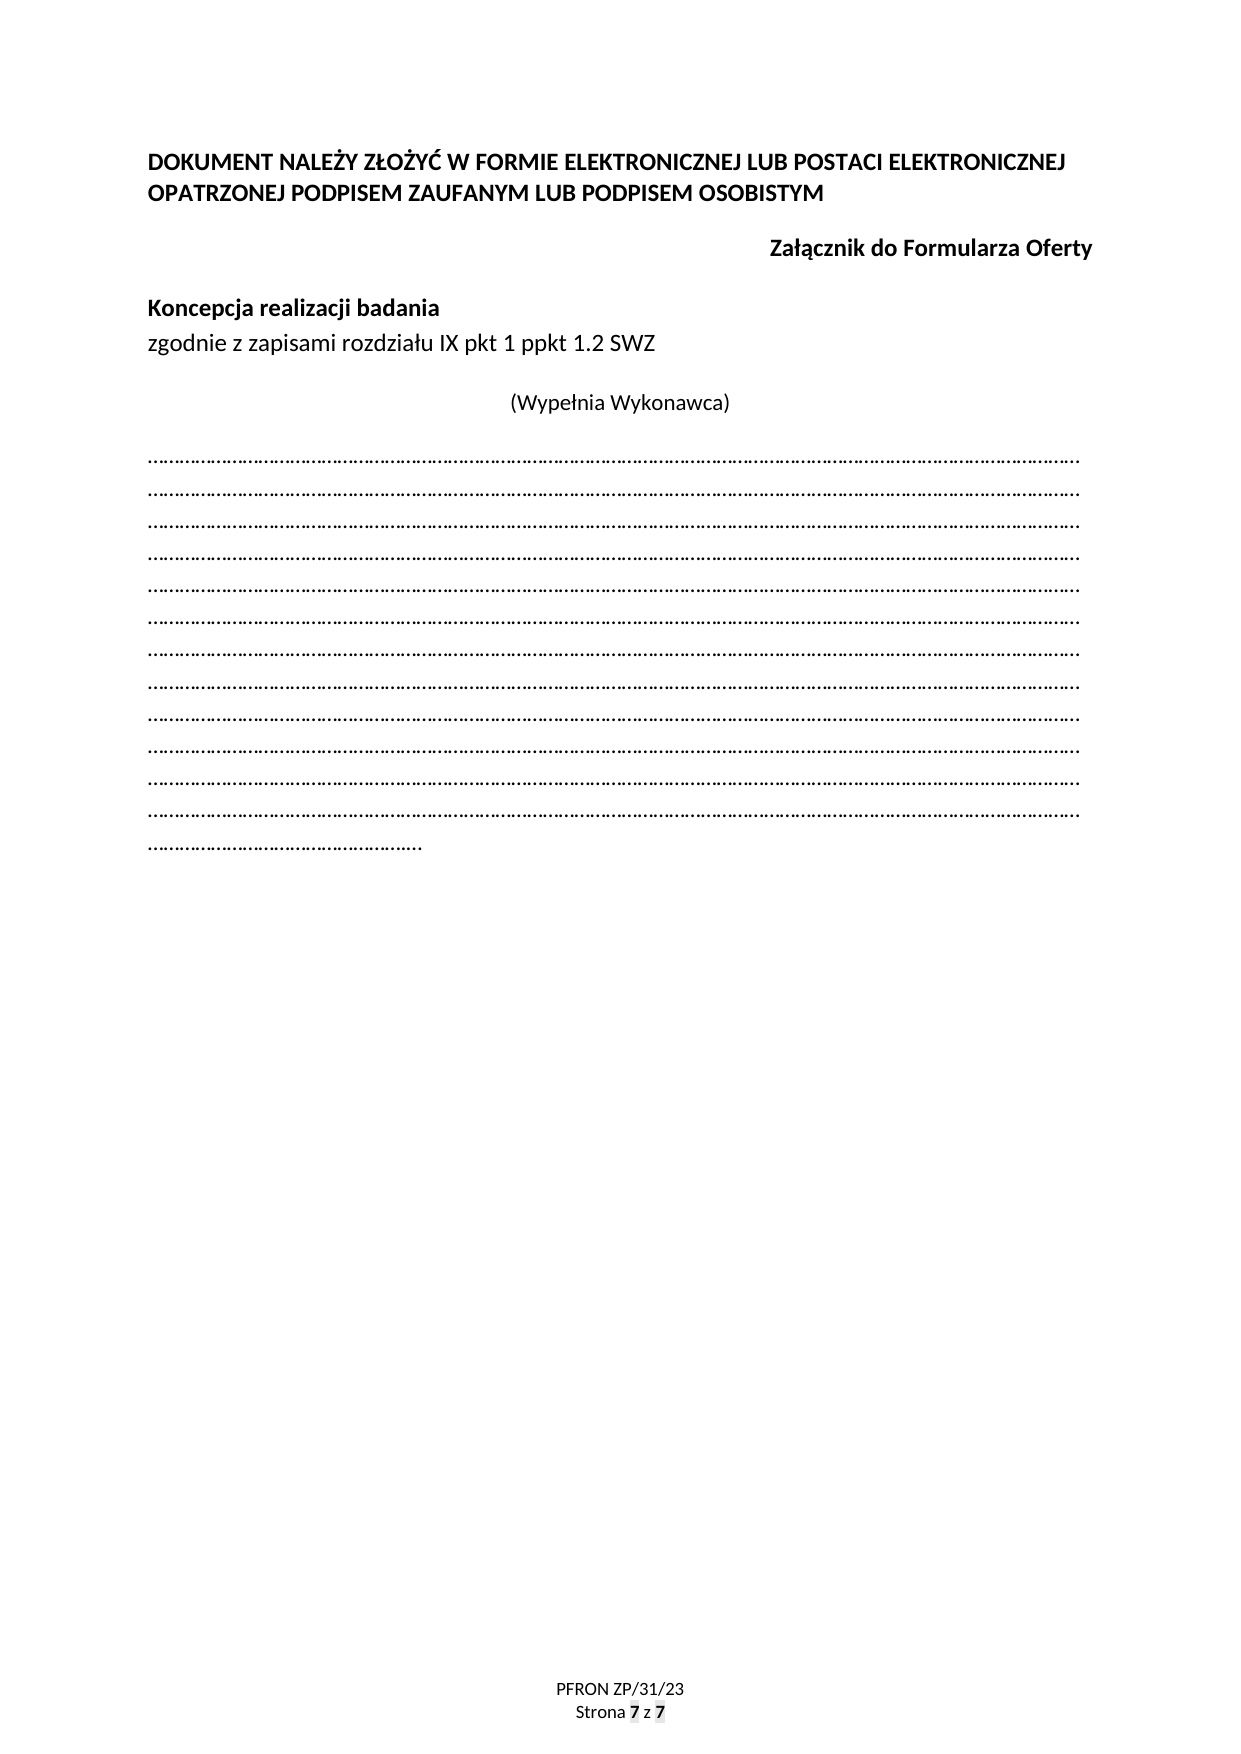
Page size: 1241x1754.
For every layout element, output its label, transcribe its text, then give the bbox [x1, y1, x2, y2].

text Załącznik do Formularza Oferty [148, 232, 1093, 263]
text zgodnie z zapisami rozdziału IX pkt 1 ppkt 1.2 SWZ [148, 327, 1093, 358]
text (Wypełnia Wykonawca) [148, 388, 1093, 416]
text ………………………………………………………………………………………………………………………………………………………………………………………………………………………………………………………………………………………………………………………………………………………………………………………………………………………………………………………………………………………………………………………………………………………………………………………………………………………………………………………………………………………………………………………………………………………………………………………………………………………………………………………………………………………………………………………………………………………………………………………………………………………………………………………………………………………………………………………………………………………………………………………………………………………………………………………………………………………………………………………………………………………………………………………………………………………………………………………………………………………………………………………………………………………………………………………………………………………………………………………………………………………………………………………………………………………………………………………………………………………………………………………………………………………………………………………………………………………………………………………………………….… [148, 441, 1093, 856]
text Koncepcja realizacji badania [148, 292, 1093, 323]
text DOKUMENT NALEŻY ZŁOŻYĆ W FORMIE ELEKTRONICZNEJ LUB POSTACI ELEKTRONICZNEJ OPATRZONEJ PODPISEM ZAUFANYM LUB PODPISEM OSOBISTYM [148, 146, 1093, 207]
